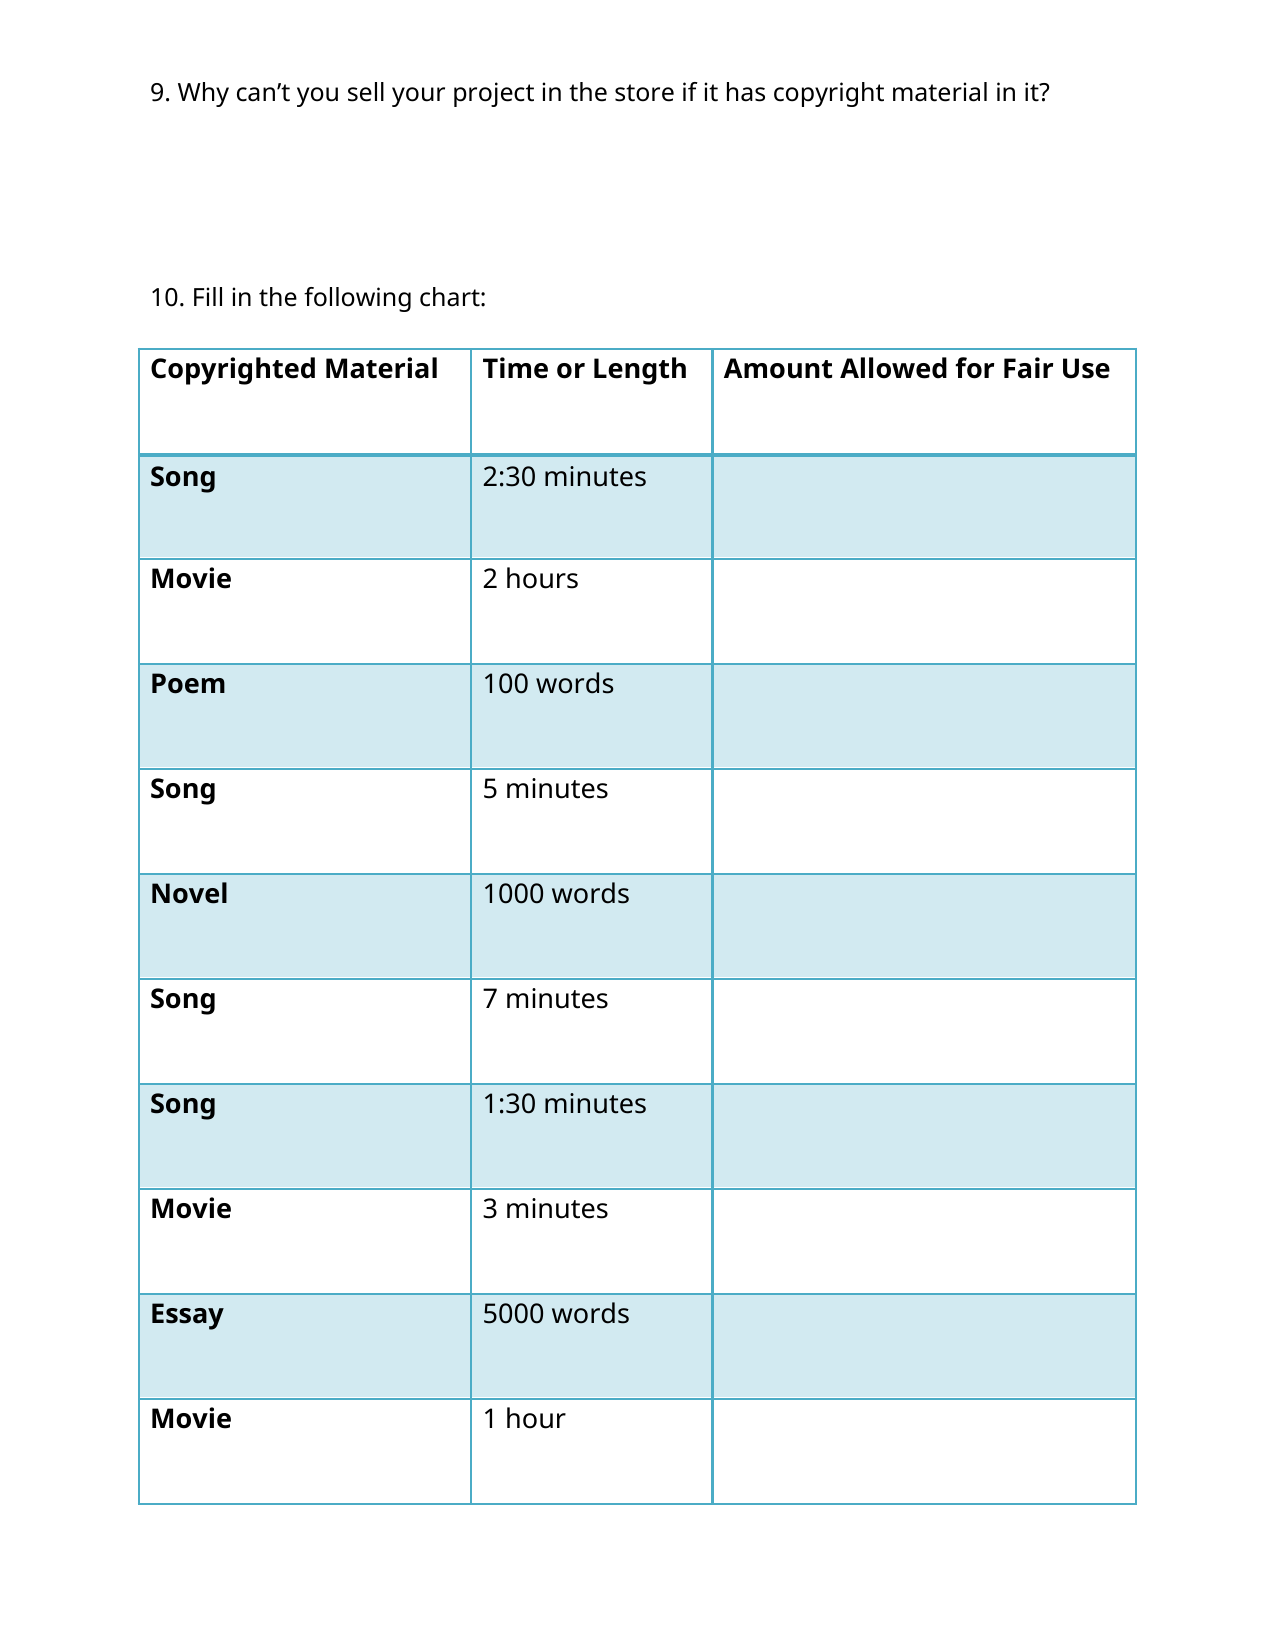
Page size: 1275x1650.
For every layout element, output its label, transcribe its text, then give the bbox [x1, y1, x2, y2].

table_cell 1 hour [472, 1400, 711, 1502]
table_cell 2:30 minutes [472, 457, 711, 557]
table_header Amount Allowed for Fair Use [714, 350, 1135, 452]
table_cell 1000 words [472, 875, 711, 977]
table_cell 1:30 minutes [472, 1085, 711, 1187]
table_cell [714, 1295, 1135, 1397]
table_cell Poem [140, 665, 470, 767]
table_cell [714, 875, 1135, 977]
table_cell Essay [140, 1295, 470, 1397]
text 9. Why can’t you sell your project in the store if it has copyright material in it? [150, 75, 1125, 109]
table_cell 3 minutes [472, 1190, 711, 1292]
table_cell Song [140, 980, 470, 1082]
table_cell 100 words [472, 665, 711, 767]
table_cell Novel [140, 875, 470, 977]
table_cell [714, 665, 1135, 767]
table_cell 5 minutes [472, 770, 711, 872]
table_cell [714, 560, 1135, 662]
table_cell 5000 words [472, 1295, 711, 1397]
table_cell Song [140, 770, 470, 872]
table_cell [714, 980, 1135, 1082]
table_cell Song [140, 457, 470, 557]
table_cell 7 minutes [472, 980, 711, 1082]
table_cell 2 hours [472, 560, 711, 662]
table_header Time or Length [472, 350, 711, 452]
table_cell [714, 457, 1135, 557]
table_cell Movie [140, 1190, 470, 1292]
table_cell [714, 1400, 1135, 1502]
table_cell [714, 1085, 1135, 1187]
table_cell Movie [140, 560, 470, 662]
table_cell Song [140, 1085, 470, 1187]
table_cell [714, 770, 1135, 872]
table_header Copyrighted Material [140, 350, 470, 452]
table_cell [714, 1190, 1135, 1292]
table_cell Movie [140, 1400, 470, 1502]
text 10. Fill in the following chart: [150, 279, 1125, 313]
